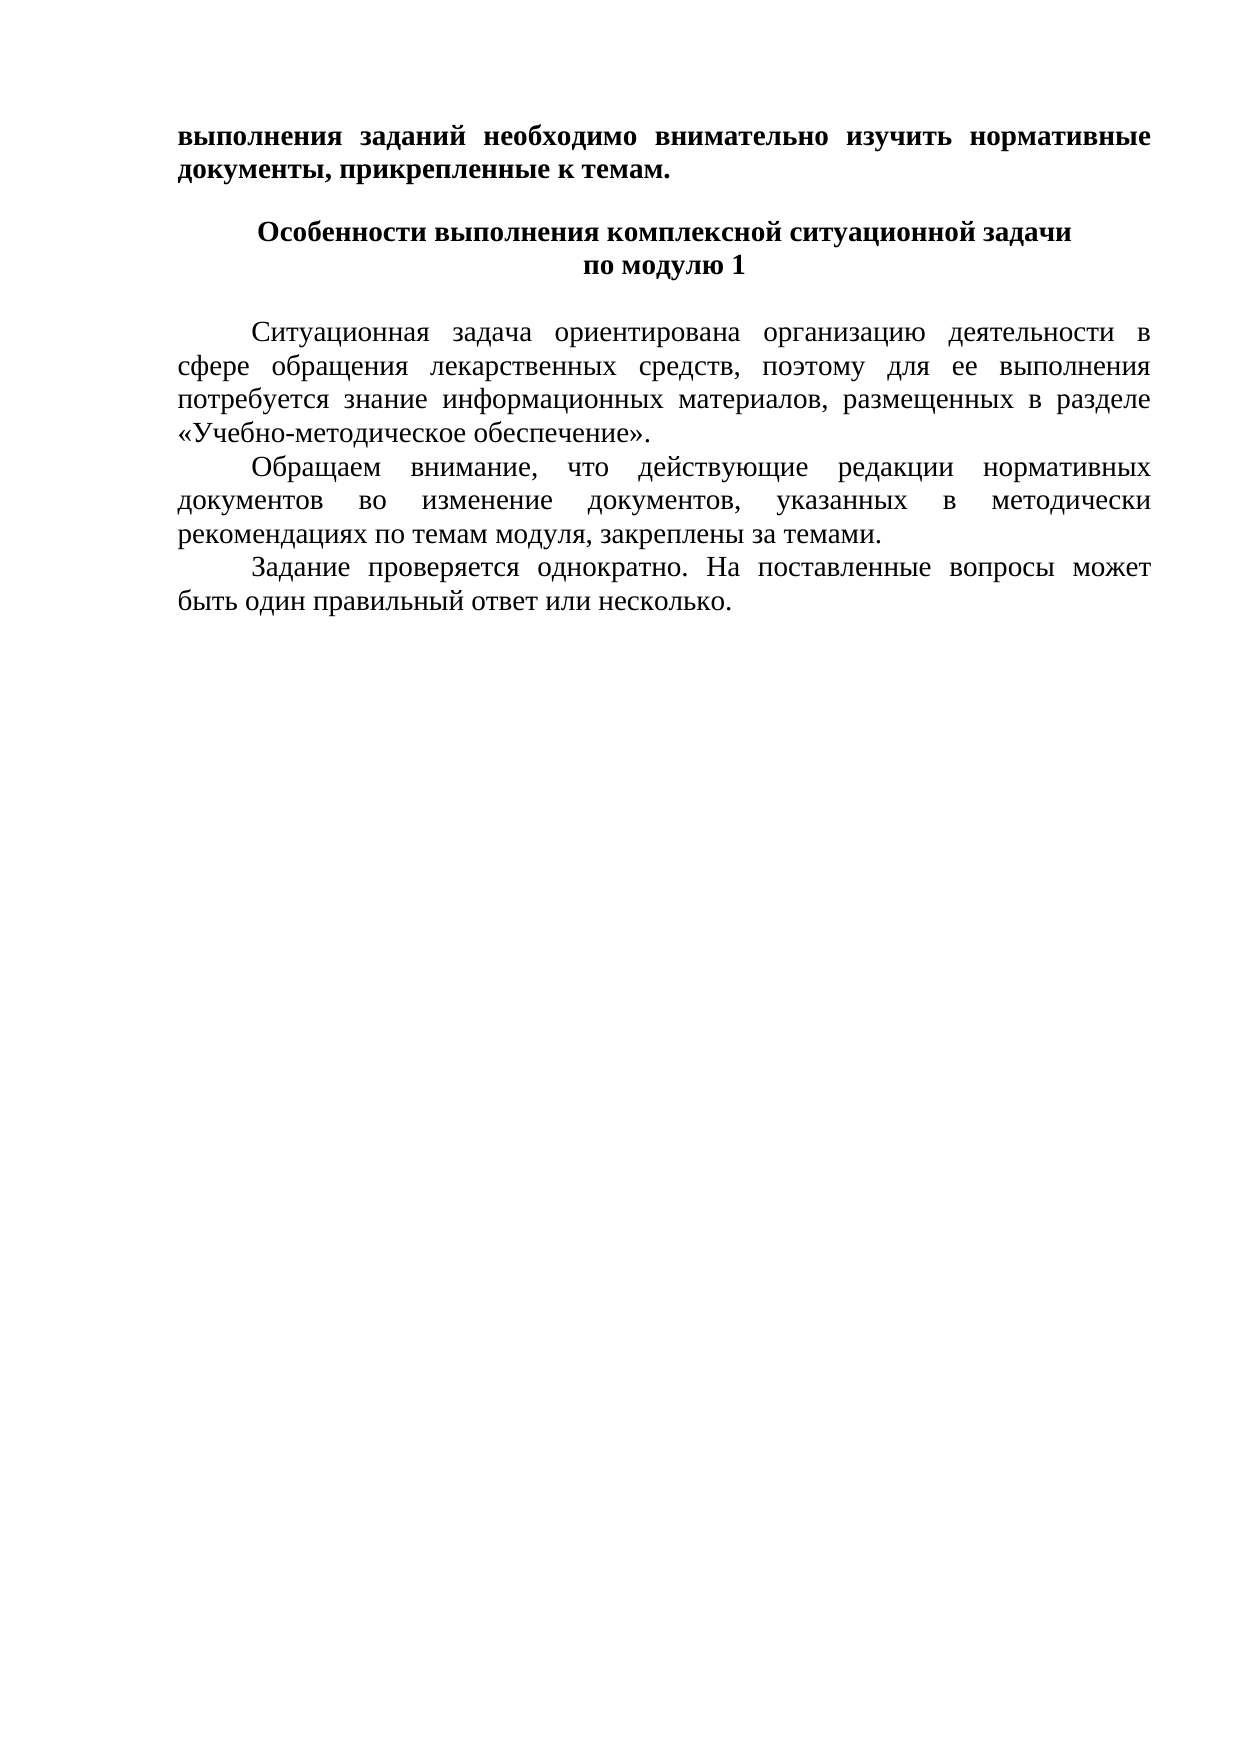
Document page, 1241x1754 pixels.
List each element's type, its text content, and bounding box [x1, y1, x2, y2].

text Задание проверяется однократно. На поставленные вопросы может быть один правильный ответ или несколько. [177, 549, 1152, 616]
text Особенности выполнения комплексной ситуационной задачи [177, 214, 1152, 247]
text по модулю 1 [177, 247, 1152, 281]
text Ситуационная задача ориентирована организацию деятельности в сфере обращения лекарственных средств, поэтому для ее выполнения потребуется знание информационных материалов, размещенных в разделе «Учебно-методическое обеспечение». [177, 314, 1152, 449]
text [177, 118, 1152, 185]
text Обращаем внимание, что действующие редакции нормативных документов во изменение документов, указанных в методически рекомендациях по темам модуля, закреплены за темами. [177, 449, 1152, 549]
